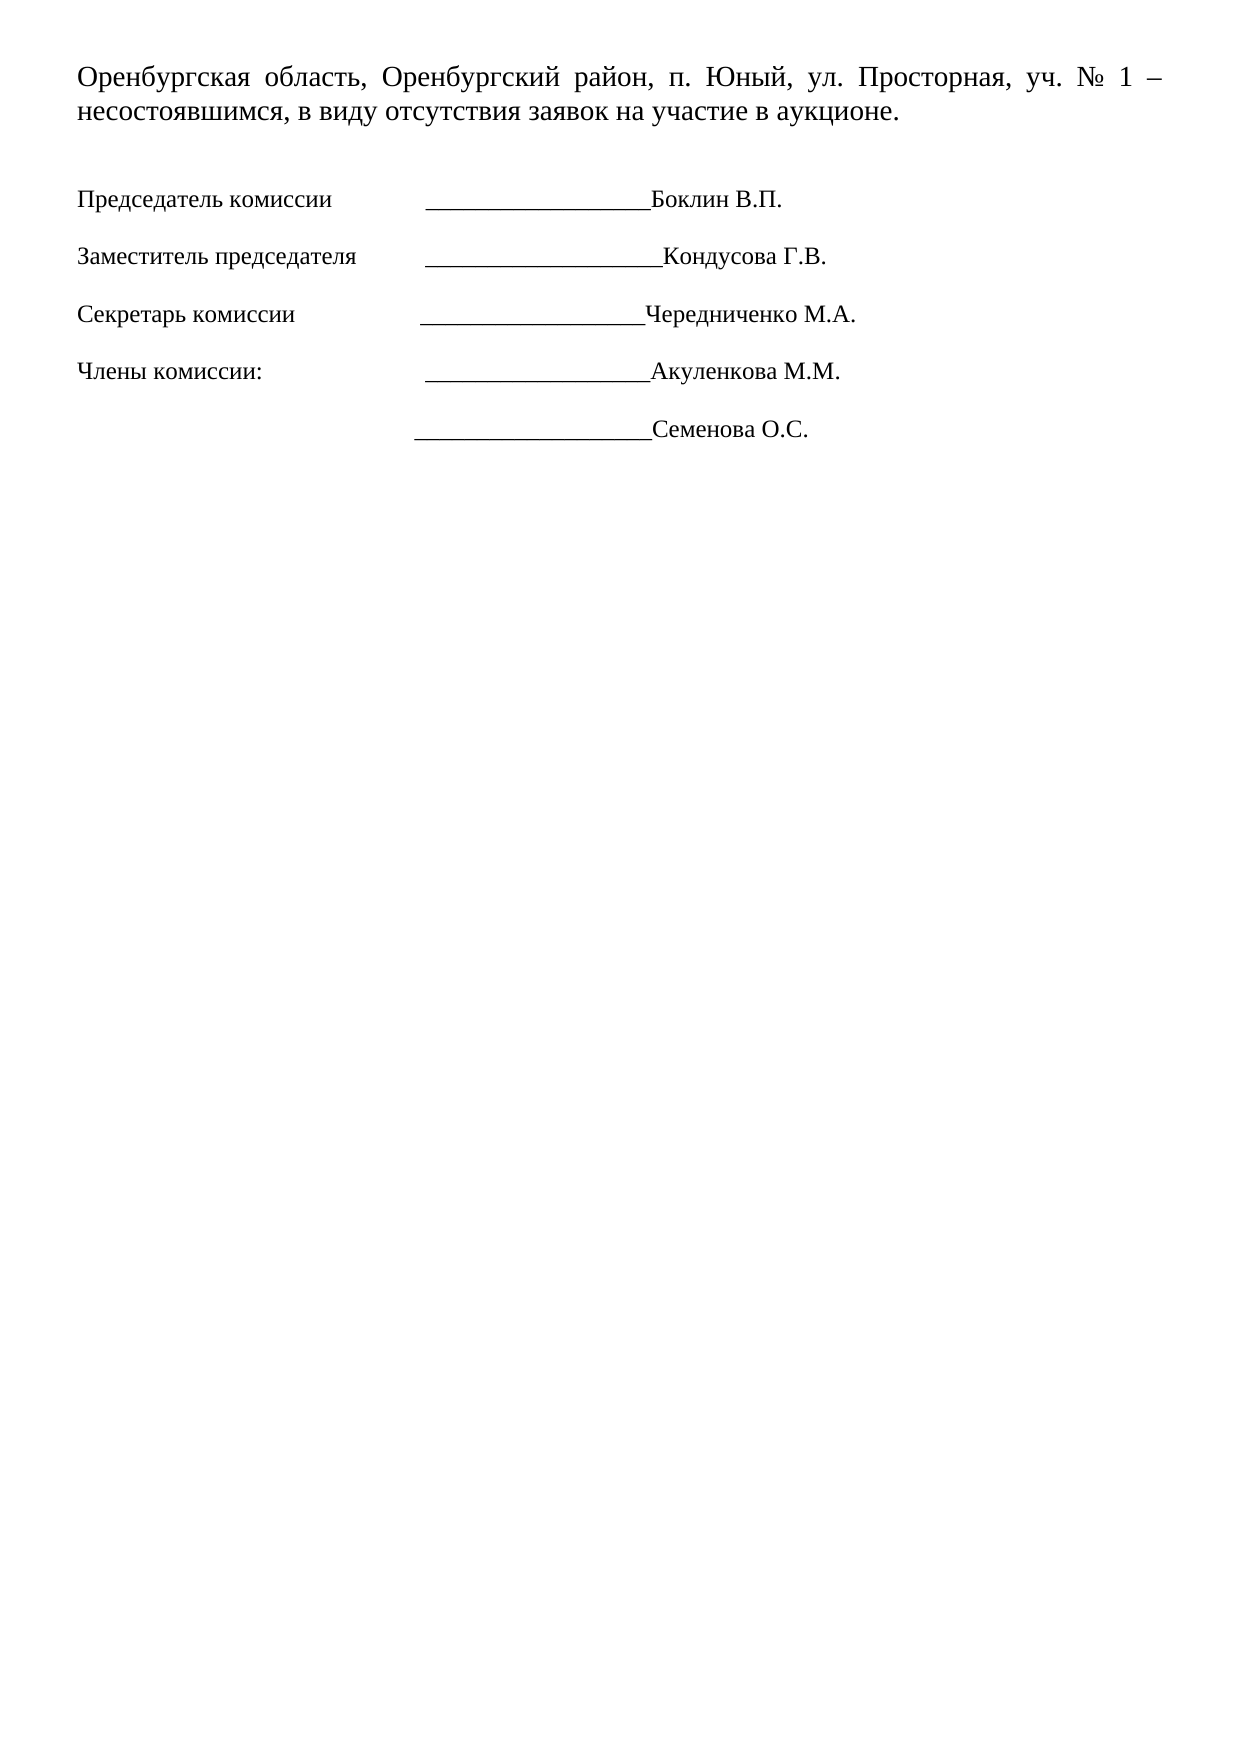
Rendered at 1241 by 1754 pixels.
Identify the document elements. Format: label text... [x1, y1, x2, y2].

text Секретарь комиссии __________________Чередниченко М.А. [77, 299, 1163, 327]
text Заместитель председателя ___________________Кондусова Г.В. [77, 241, 1163, 270]
text ___________________Семенова О.С. [77, 414, 1163, 442]
text Члены комиссии: __________________Акуленкова М.М. [77, 356, 1163, 385]
text Председатель комиссии __________________Боклин В.П. [77, 184, 1163, 212]
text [77, 59, 1163, 126]
